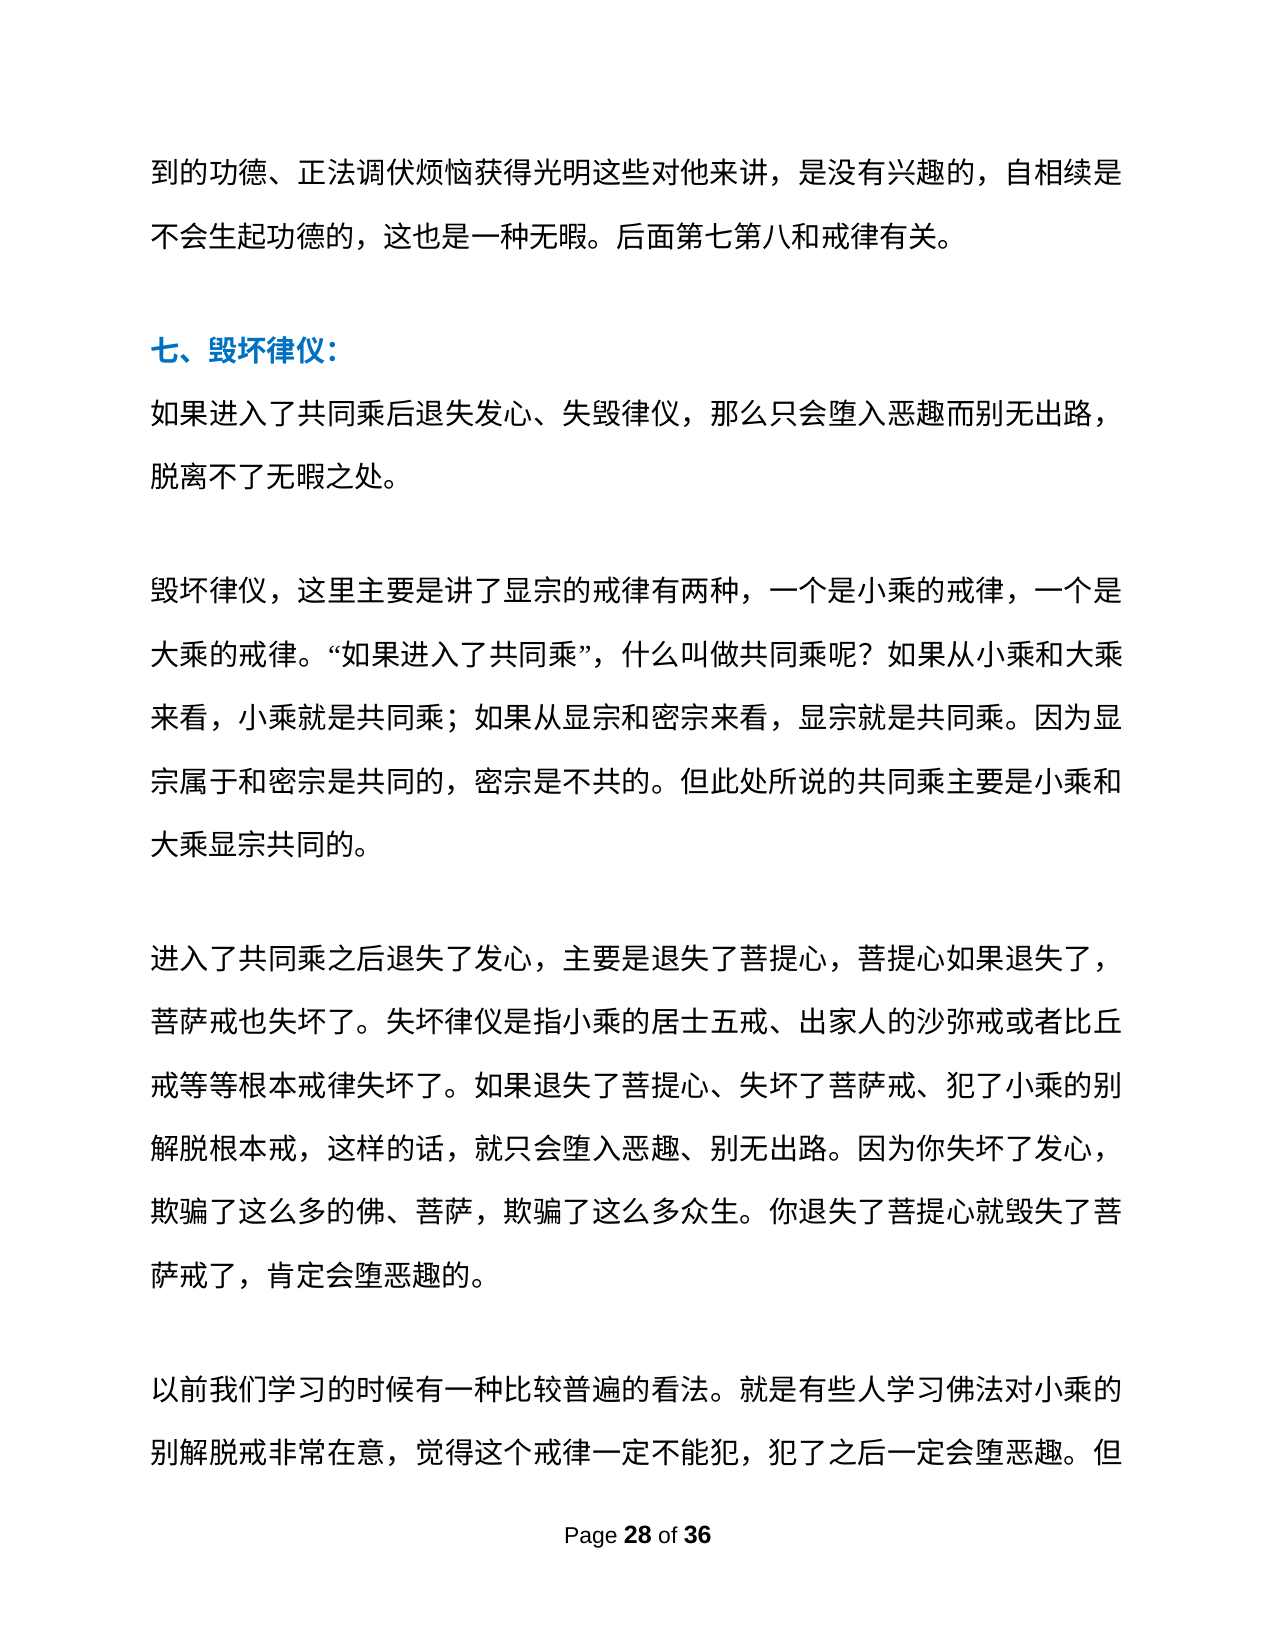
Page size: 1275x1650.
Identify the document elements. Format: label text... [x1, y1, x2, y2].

text 进入了共同乘之后退失了发心，主要是退失了菩提心，菩提心如果退失了，菩萨戒也失坏了。失坏律仪是指小乘的居士五戒、出家人的沙弥戒或者比丘戒等等根本戒律失坏了。如果退失了菩提心、失坏了菩萨戒、犯了小乘的别解脱根本戒，这样的话，就只会堕入恶趣、别无出路。因为你失坏了发心，欺骗了这么多的佛、菩萨，欺骗了这么多众生。你退失了菩提心就毁失了菩萨戒了，肯定会堕恶趣的。 [150, 935, 1125, 1295]
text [150, 150, 1125, 256]
text 如果进入了共同乘后退失发心、失毁律仪，那么只会堕入恶趣而别无出路，脱离不了无暇之处。 [150, 391, 1125, 496]
text 七、毁坏律仪： [150, 327, 1125, 369]
text 毁坏律仪，这里主要是讲了显宗的戒律有两种，一个是小乘的戒律，一个是大乘的戒律。“如果进入了共同乘”，什么叫做共同乘呢？如果从小乘和大乘来看，小乘就是共同乘；如果从显宗和密宗来看，显宗就是共同乘。因为显宗属于和密宗是共同的，密宗是不共的。但此处所说的共同乘主要是小乘和大乘显宗共同的。 [150, 568, 1125, 864]
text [150, 1366, 1125, 1472]
